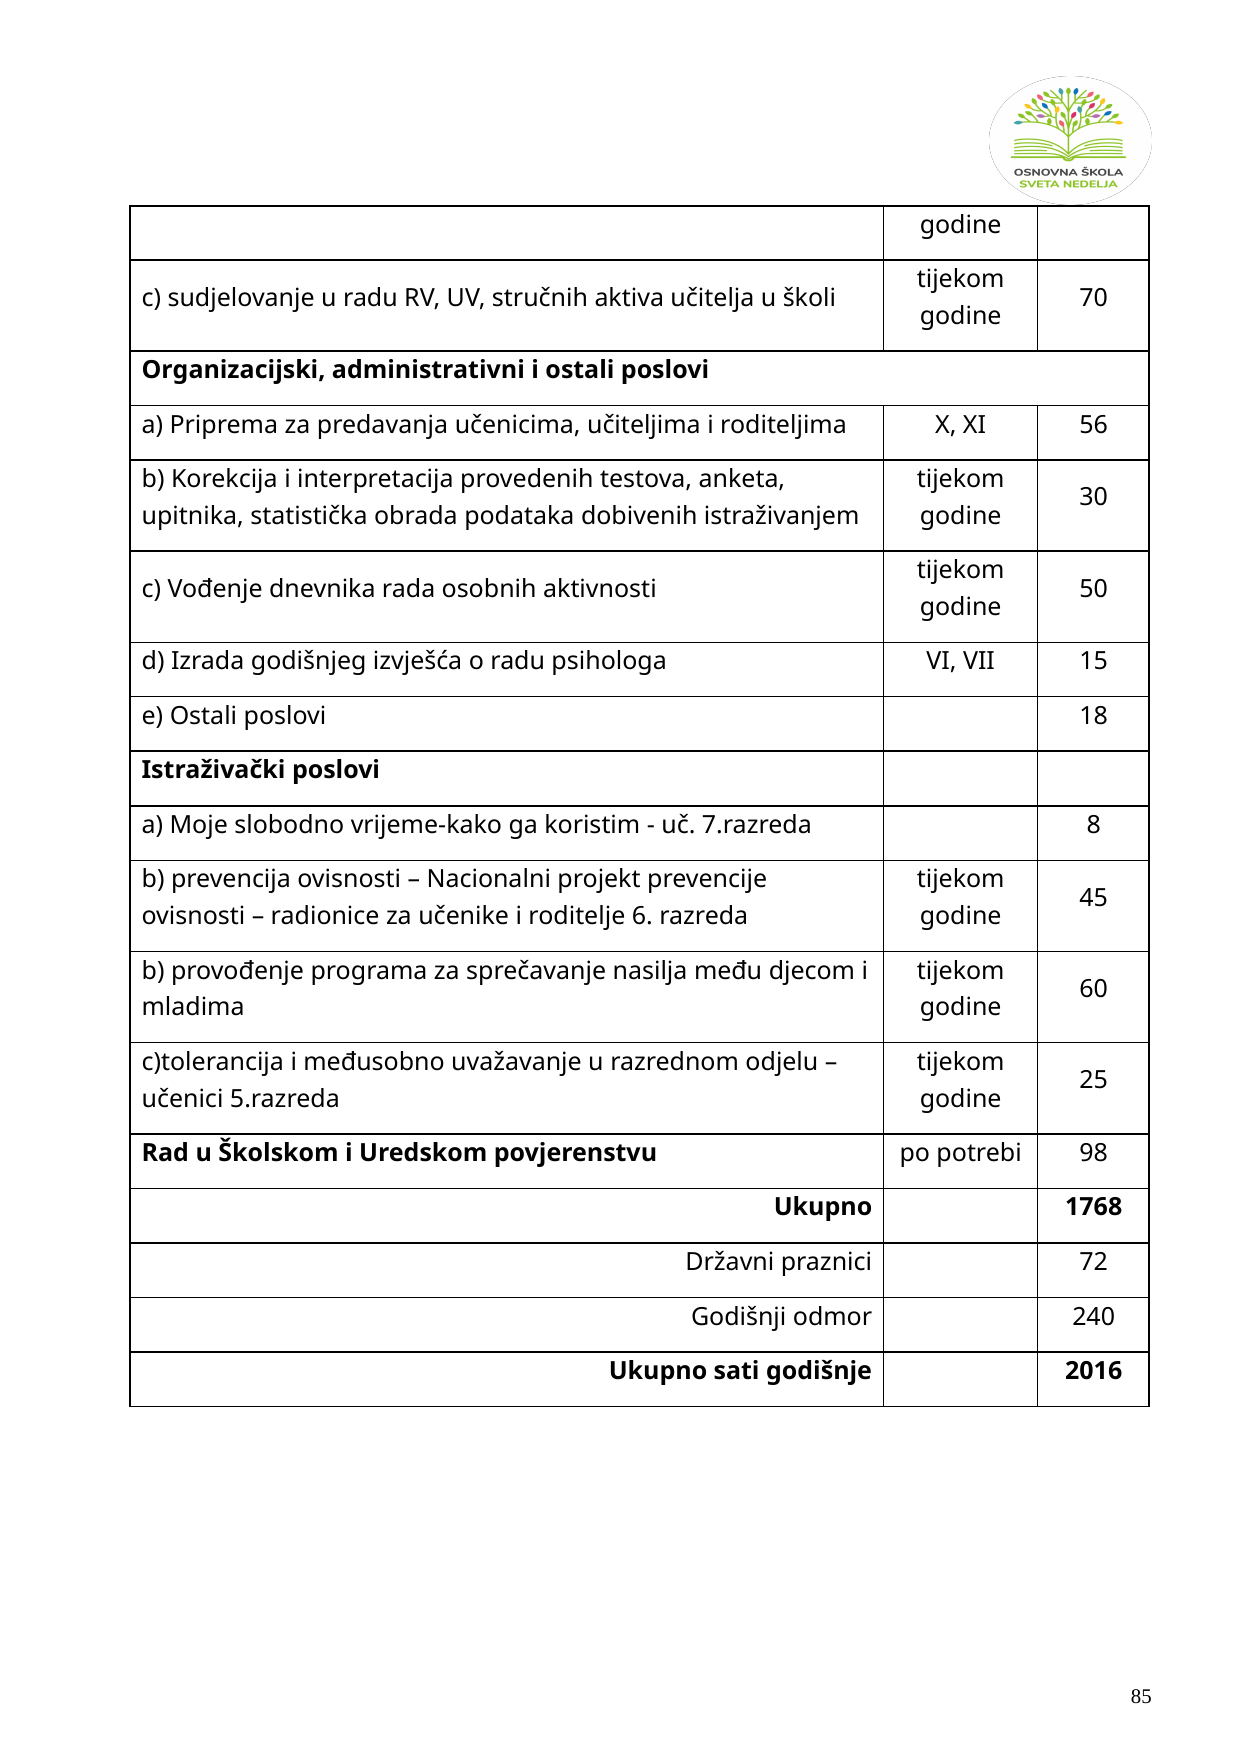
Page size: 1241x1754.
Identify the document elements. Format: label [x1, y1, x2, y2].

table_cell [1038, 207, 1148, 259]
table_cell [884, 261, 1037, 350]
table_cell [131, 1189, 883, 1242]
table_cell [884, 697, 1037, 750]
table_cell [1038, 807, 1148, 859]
picture [989, 76, 1152, 205]
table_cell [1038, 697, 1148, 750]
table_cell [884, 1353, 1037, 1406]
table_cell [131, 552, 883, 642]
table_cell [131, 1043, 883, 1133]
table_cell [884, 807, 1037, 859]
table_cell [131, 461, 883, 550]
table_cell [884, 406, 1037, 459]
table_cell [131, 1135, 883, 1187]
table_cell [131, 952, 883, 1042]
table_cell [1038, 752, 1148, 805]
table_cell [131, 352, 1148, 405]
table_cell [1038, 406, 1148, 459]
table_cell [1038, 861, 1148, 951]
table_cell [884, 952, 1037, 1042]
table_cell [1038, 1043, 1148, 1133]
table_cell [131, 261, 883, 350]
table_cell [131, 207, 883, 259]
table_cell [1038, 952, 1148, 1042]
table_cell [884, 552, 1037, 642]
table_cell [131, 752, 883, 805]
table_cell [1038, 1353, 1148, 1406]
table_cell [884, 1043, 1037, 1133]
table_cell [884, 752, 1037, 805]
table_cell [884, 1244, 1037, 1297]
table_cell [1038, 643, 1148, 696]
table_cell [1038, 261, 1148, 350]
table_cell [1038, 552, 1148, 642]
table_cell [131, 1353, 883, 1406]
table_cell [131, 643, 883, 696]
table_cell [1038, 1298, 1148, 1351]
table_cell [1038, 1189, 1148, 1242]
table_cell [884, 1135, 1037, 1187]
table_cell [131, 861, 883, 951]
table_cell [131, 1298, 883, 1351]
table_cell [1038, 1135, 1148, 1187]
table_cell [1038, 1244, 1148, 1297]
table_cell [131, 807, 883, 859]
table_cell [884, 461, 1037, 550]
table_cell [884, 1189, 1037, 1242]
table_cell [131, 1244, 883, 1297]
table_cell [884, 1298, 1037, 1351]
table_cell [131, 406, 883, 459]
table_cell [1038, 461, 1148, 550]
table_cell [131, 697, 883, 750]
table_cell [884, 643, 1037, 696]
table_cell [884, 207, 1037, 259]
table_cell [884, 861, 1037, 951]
